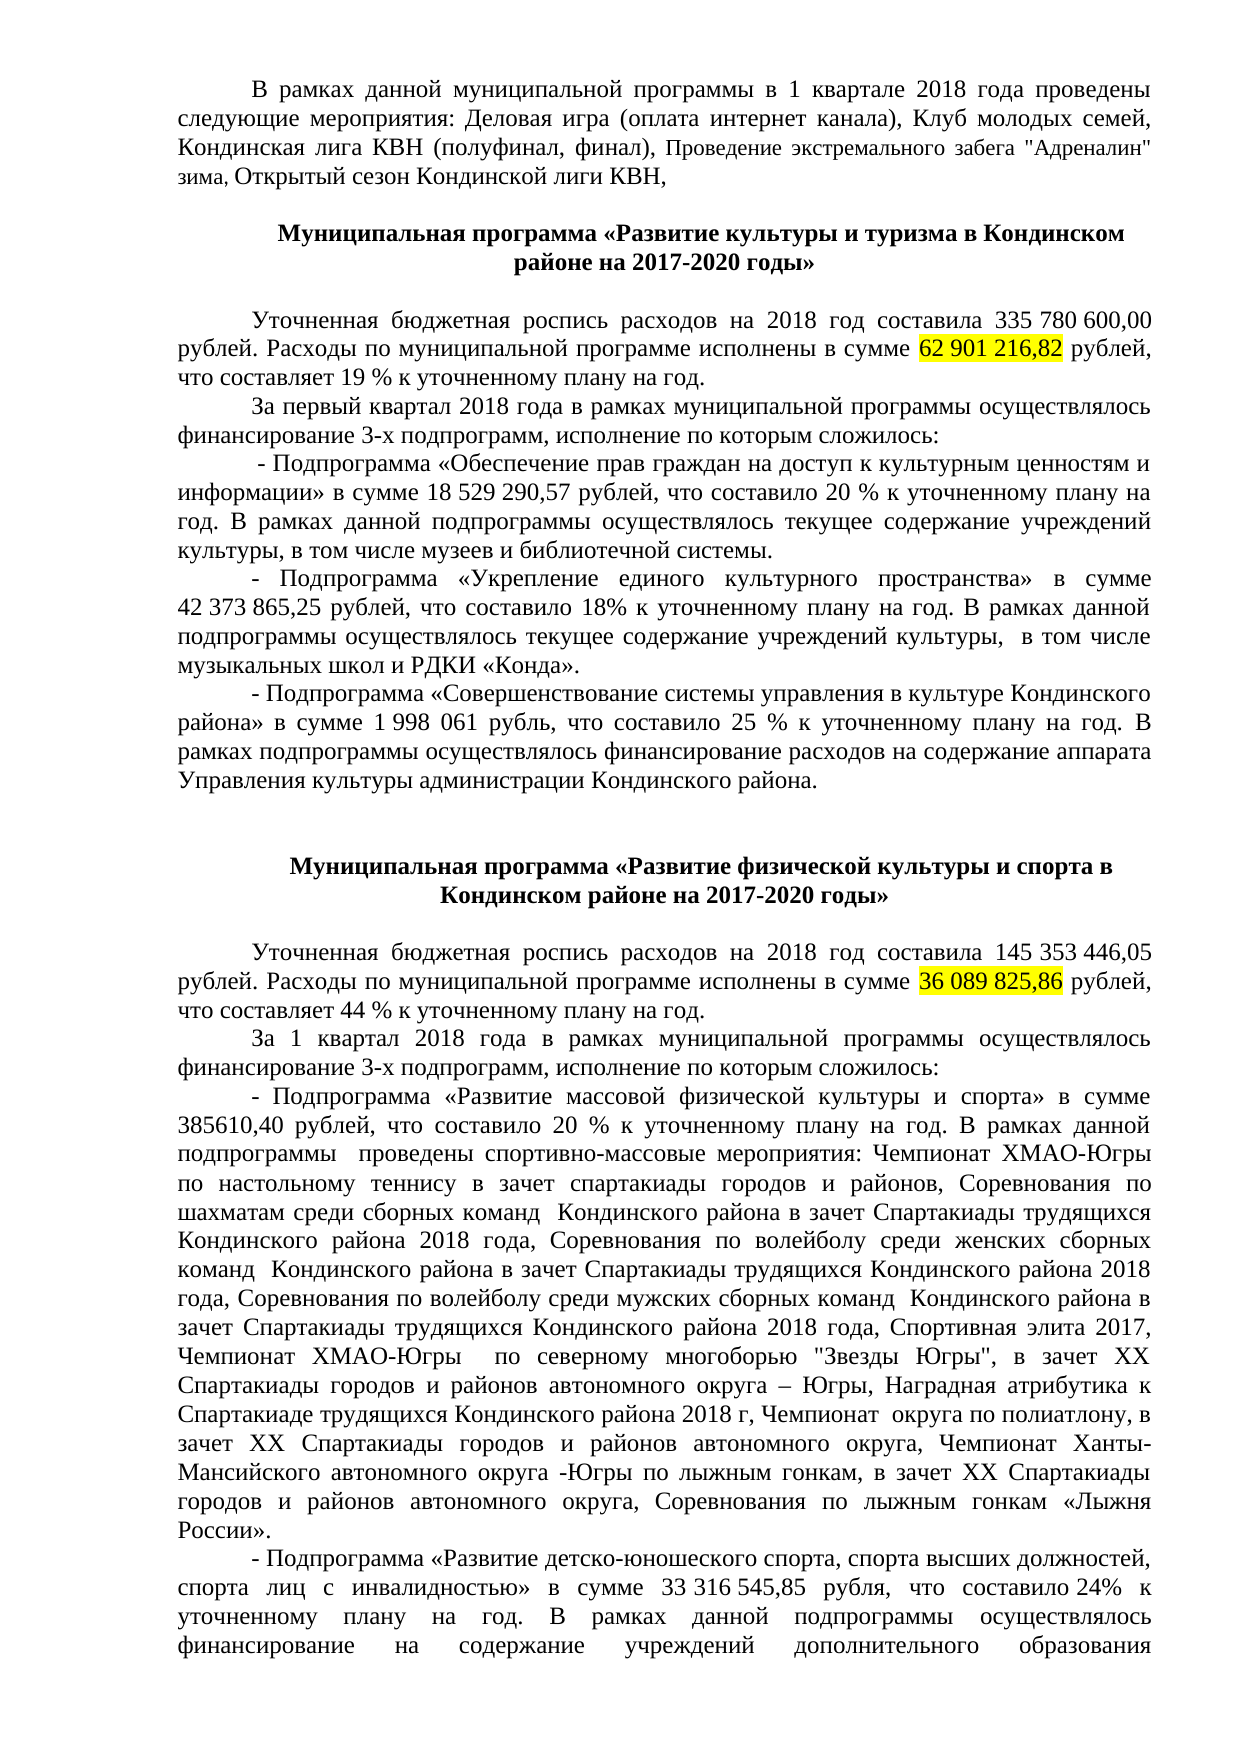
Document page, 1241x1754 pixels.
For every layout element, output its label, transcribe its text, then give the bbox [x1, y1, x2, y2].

text - Подпрограмма «Развитие массовой физической культуры и спорта» в сумме 385610,40 рублей, что составило 20 % к уточненному плану на год. В рамках данной подпрограммы проведены спортивно-массовые мероприятия: Чемпионат ХМАО-Югры по настольному теннису в зачет спартакиады городов и районов, Соревнования по шахматам среди сборных команд Кондинского района в зачет Спартакиады трудящихся Кондинского района 2018 года, Соревнования по волейболу среди женских сборных команд Кондинского района в зачет Спартакиады трудящихся Кондинского района 2018 года, Соревнования по волейболу среди мужских сборных команд Кондинского района в зачет Спартакиады трудящихся Кондинского района 2018 года, Спортивная элита 2017, Чемпионат ХМАО-Югры по северному многоборью "Звезды Югры", в зачет ХХ Спартакиады городов и районов автономного округа – Югры, Наградная атрибутика к Спартакиаде трудящихся Кондинского района 2018 г, Чемпионат округа по полиатлону, в зачет ХХ Спартакиады городов и районов автономного округа, Чемпионат Ханты- Мансийского автономного округа -Югры по лыжным гонкам, в зачет ХХ Спартакиады городов и районов автономного округа, Соревнования по лыжным гонкам «Лыжня России». [177, 1081, 1152, 1543]
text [177, 1543, 1152, 1658]
text - Подпрограмма «Укрепление единого культурного пространства» в сумме 42 373 865,25 рублей, что составило 18% к уточненному плану на год. В рамках данной подпрограммы осуществлялось текущее содержание учреждений культуры, в том числе музыкальных школ и РДКИ «Конда». [177, 563, 1152, 678]
text - Подпрограмма «Обеспечение прав граждан на доступ к культурным ценностям и информации» в сумме 18 529 290,57 рублей, что составило 20 % к уточненному плану на год. В рамках данной подпрограммы осуществлялось текущее содержание учреждений культуры, в том числе музеев и библиотечной системы. [177, 448, 1152, 563]
text - Подпрограмма «Совершенствование системы управления в культуре Кондинского района» в сумме 1 998 061 рубль, что составило 25 % к уточненному плану на год. В рамках подпрограммы осуществлялось финансирование расходов на содержание аппарата Управления культуры администрации Кондинского района. [177, 678, 1152, 793]
text Муниципальная программа «Развитие культуры и туризма в Кондинском районе на 2017-2020 годы» [177, 218, 1152, 276]
text Муниципальная программа «Развитие физической культуры и спорта в Кондинском районе на 2017-2020 годы» [177, 851, 1152, 908]
text За первый квартал 2018 года в рамках муниципальной программы осуществлялось финансирование 3-х подпрограмм, исполнение по которым сложилось: [177, 391, 1152, 448]
text В рамках данной муниципальной программы в 1 квартале 2018 года проведены следующие мероприятия: Деловая игра (оплата интернет канала), Клуб молодых семей, Кондинская лига КВН (полуфинал, финал), Проведение экстремального забега "Адреналин" зима, Открытый сезон Кондинской лиги КВН, [177, 74, 1152, 190]
text Уточненная бюджетная роспись расходов на 2018 год составила 145 353 446,05 рублей. Расходы по муниципальной программе исполнены в сумме 36 089 825,86 рублей, что составляет 44 % к уточненному плану на год. [177, 937, 1152, 1023]
text За 1 квартал 2018 года в рамках муниципальной программы осуществлялось финансирование 3-х подпрограмм, исполнение по которым сложилось: [177, 1023, 1152, 1081]
text Уточненная бюджетная роспись расходов на 2018 год составила 335 780 600,00 рублей. Расходы по муниципальной программе исполнены в сумме 62 901 216,82 рублей, что составляет 19 % к уточненному плану на год. [177, 305, 1152, 391]
